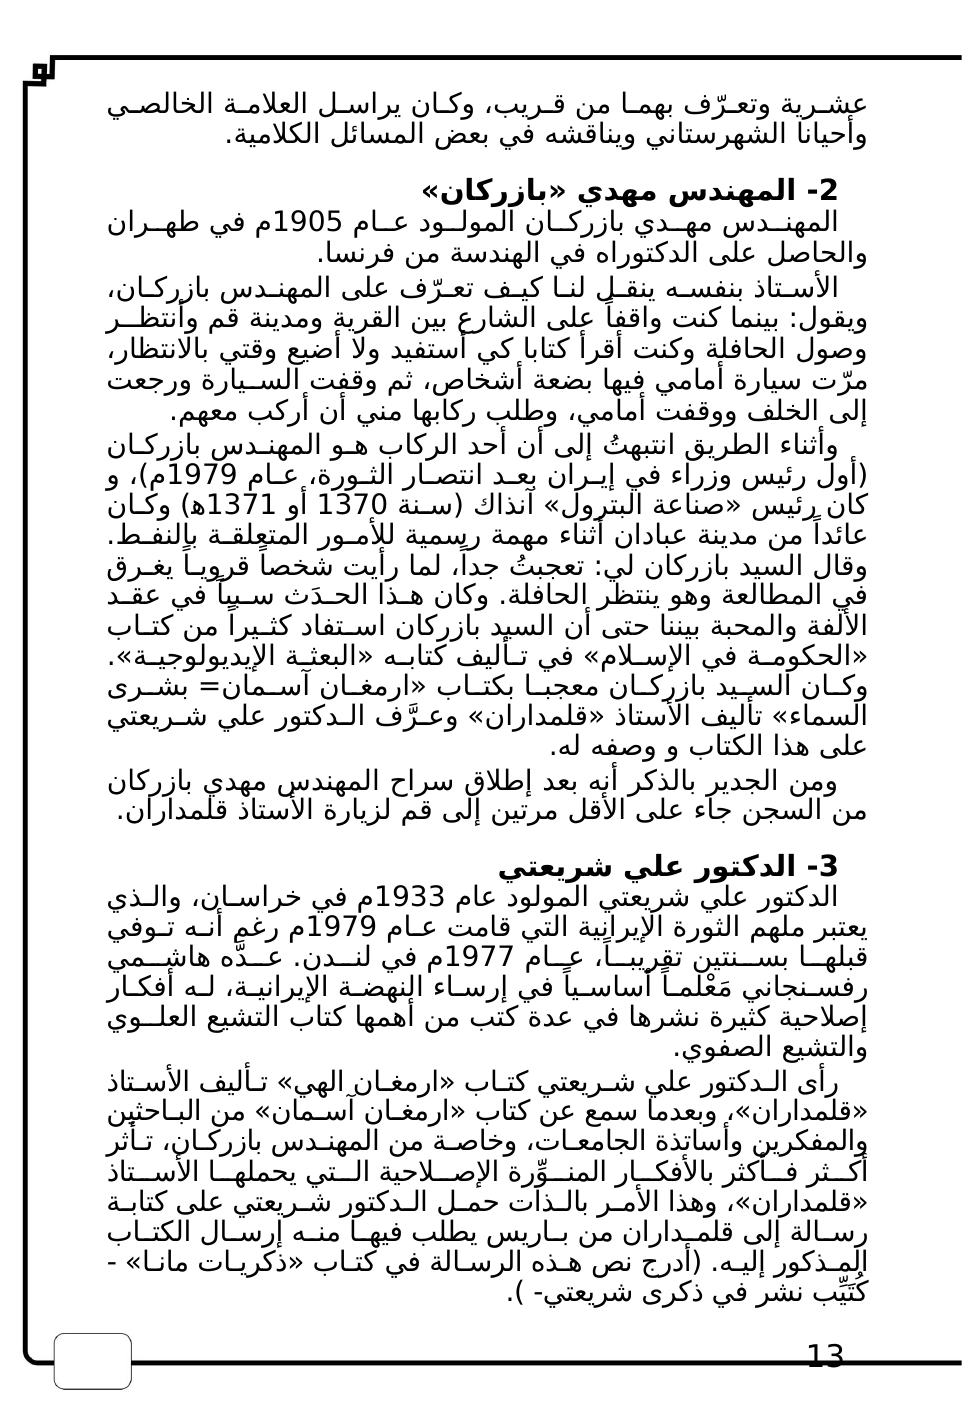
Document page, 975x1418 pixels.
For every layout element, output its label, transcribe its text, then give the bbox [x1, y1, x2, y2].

text رأى الدكتور علي شريعتي كتاب «ارمغان الهي» تأليف الأستاذ «قلمداران»، وبعدما سمع عن كتاب «ارمغان آسمان» من الباحثين والمفكرين وأساتذة الجامعات، وخاصة من المهندس بازركان، تأثر أكثر فأكثر بالأفكار المنوِّرة الإصلاحية التي يحملها الأستاذ «قلمداران»، وهذا الأمر بالذات حمل الدكتور شريعتي على كتابة رسالة إلى قلمداران من باريس يطلب فيها منه إرسال الكتاب المذكور إليه. (أدرج نص هذه الرسالة في كتاب «ذكريات مانا» - كُتَيِّب نشر في ذكرى شريعتي- ). [106, 1067, 869, 1308]
text الدكتور علي شريعتي المولود عام 1933م في خراسان، والذي يعتبر ملهم الثورة الإيرانية التي قامت عام 1979م رغم أنه توفي قبلها بسنتين تقريباً، عام 1977م في لندن. عدَّه هاشمي رفسنجاني مَعْلماً أساسياً في إرساء النهضة الإيرانية، له أفكار إصلاحية كثيرة نشرها في عدة كتب من أهمها كتاب التشيع العلوي والتشيع الصفوي. [106, 882, 869, 1063]
text وأثناء الطريق انتبهتُ إلى أن أحد الركاب هو المهندس بازركان (أول رئيس وزراء في إيران بعد انتصار الثورة، عام 1979م)، و كان رئيس «صناعة البترول» آنذاك (سنة 1370 أو 1371ه‍) وكان عائداً من مدينة عبادان أثناء مهمة رسمية للأمور المتعلقة بالنفط. وقال السيد بازركان لي: تعجبتُ جداً، لما رأيت شخصاً قروياً يغرق في المطالعة وهو ينتظر الحافلة. وكان هذا الحدَث سبباً في عقد الألفة والمحبة بيننا حتى أن السيد بازركان استفاد كثيراً من كتاب «الحكومة في الإسلام» في تأليف كتابه «البعثة الإيديولوجية». وكان السيد بازركان معجبا بكتاب «ارمغان آسمان= بشرى السماء» تأليف الأستاذ «قلمداران» وعرَّف الدكتور علي شريعتي على هذا الكتاب و وصفه له. [106, 431, 869, 762]
text 2- المهندس مهدي «بازركان» [106, 175, 869, 207]
text المهندس مهدي بازركان المولود عام 1905م في طهران والحاصل على الدكتوراه في الهندسة من فرنسا. [106, 207, 869, 269]
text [106, 89, 869, 150]
picture [0, 0, 962, 1418]
text ومن الجدير بالذكر أنه بعد إطلاق سراح المهندس مهدي بازركان من السجن جاء على الأقل مرتين إلى قم لزيارة الأستاذ قلمداران. [106, 766, 869, 826]
text 3- الدكتور علي شريعتي [106, 851, 869, 882]
text الأستاذ بنفسه ينقل لنا كيف تعرّف على المهندس بازركان، ويقول: بينما كنت واقفاً على الشارع بين القرية ومدينة قم وأنتظر وصول الحافلة وكنت أقرأ كتابا كي أستفيد ولا أضيع وقتي بالانتظار، مرّت سيارة أمامي فيها بضعة أشخاص، ثم وقفت السيارة ورجعت إلى الخلف ووقفت أمامي، وطلب ركابها مني أن أركب معهم. [106, 273, 869, 427]
